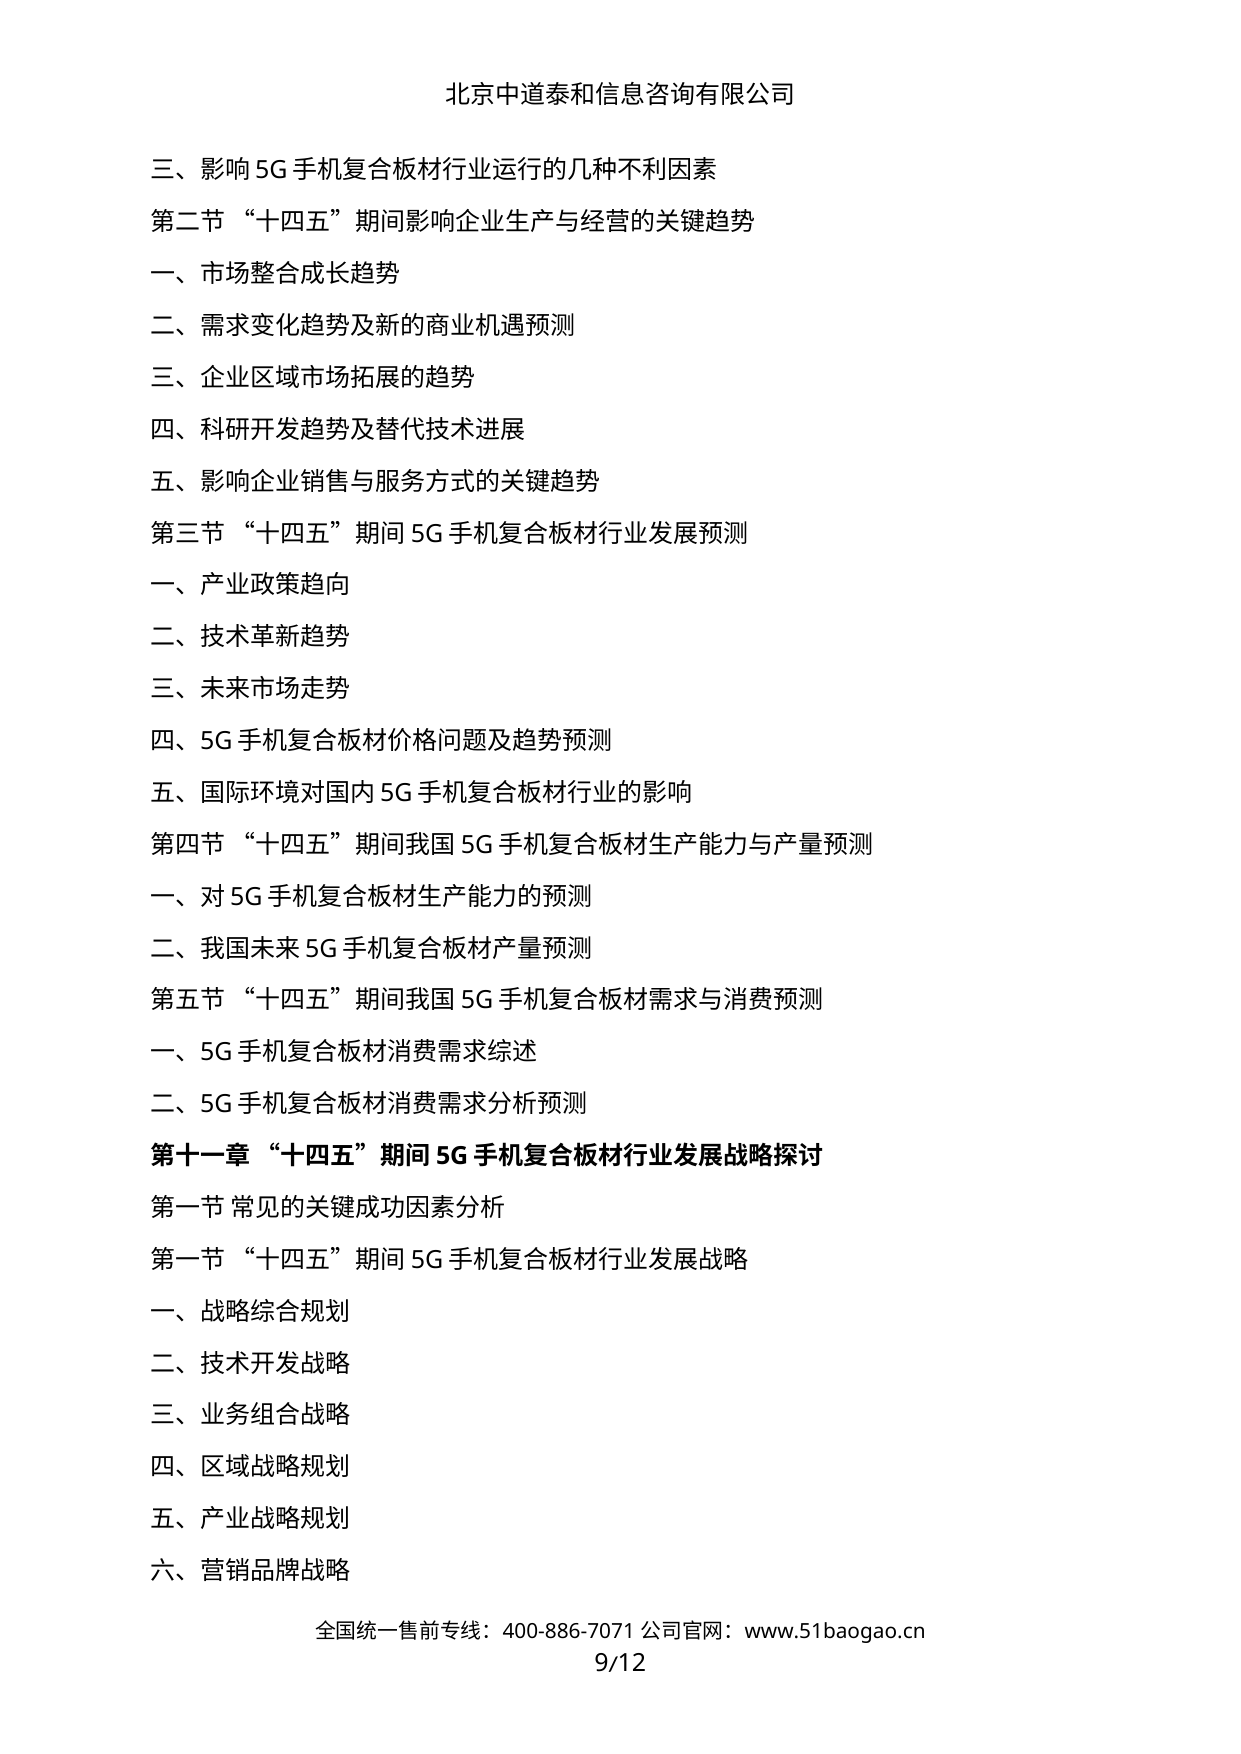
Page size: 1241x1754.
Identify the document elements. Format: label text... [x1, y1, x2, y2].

text 五、国际环境对国内5G手机复合板材行业的影响 [150, 772, 1090, 809]
text 二、我国未来5G手机复合板材产量预测 [150, 928, 1090, 964]
text 二、5G手机复合板材消费需求分析预测 [150, 1084, 1090, 1120]
text 四、区域战略规划 [150, 1447, 1090, 1483]
text 四、5G手机复合板材价格问题及趋势预测 [150, 721, 1090, 757]
text 一、产业政策趋向 [150, 565, 1090, 601]
text 一、战略综合规划 [150, 1291, 1090, 1327]
text 第五节 “十四五”期间我国5G手机复合板材需求与消费预测 [150, 980, 1090, 1016]
text 五、产业战略规划 [150, 1499, 1090, 1535]
text 三、企业区域市场拓展的趋势 [150, 357, 1090, 394]
text 第四节 “十四五”期间我国5G手机复合板材生产能力与产量预测 [150, 824, 1090, 861]
text 第二节 “十四五”期间影响企业生产与经营的关键趋势 [150, 202, 1090, 238]
text 二、需求变化趋势及新的商业机遇预测 [150, 306, 1090, 342]
text 四、科研开发趋势及替代技术进展 [150, 409, 1090, 446]
text 第三节 “十四五”期间5G手机复合板材行业发展预测 [150, 513, 1090, 549]
text 第十一章 “十四五”期间5G手机复合板材行业发展战略探讨 [150, 1136, 1090, 1172]
text 一、市场整合成长趋势 [150, 254, 1090, 290]
text 五、影响企业销售与服务方式的关键趋势 [150, 461, 1090, 497]
text 一、5G手机复合板材消费需求综述 [150, 1032, 1090, 1068]
text 一、对5G手机复合板材生产能力的预测 [150, 876, 1090, 912]
text 三、未来市场走势 [150, 669, 1090, 705]
text 第一节 “十四五”期间5G手机复合板材行业发展战略 [150, 1239, 1090, 1276]
text 第一节 常见的关键成功因素分析 [150, 1187, 1090, 1224]
text 三、业务组合战略 [150, 1395, 1090, 1431]
text 六、营销品牌战略 [150, 1551, 1090, 1587]
text 二、技术革新趋势 [150, 617, 1090, 653]
text 二、技术开发战略 [150, 1343, 1090, 1379]
text 三、影响5G手机复合板材行业运行的几种不利因素 [150, 150, 1090, 186]
